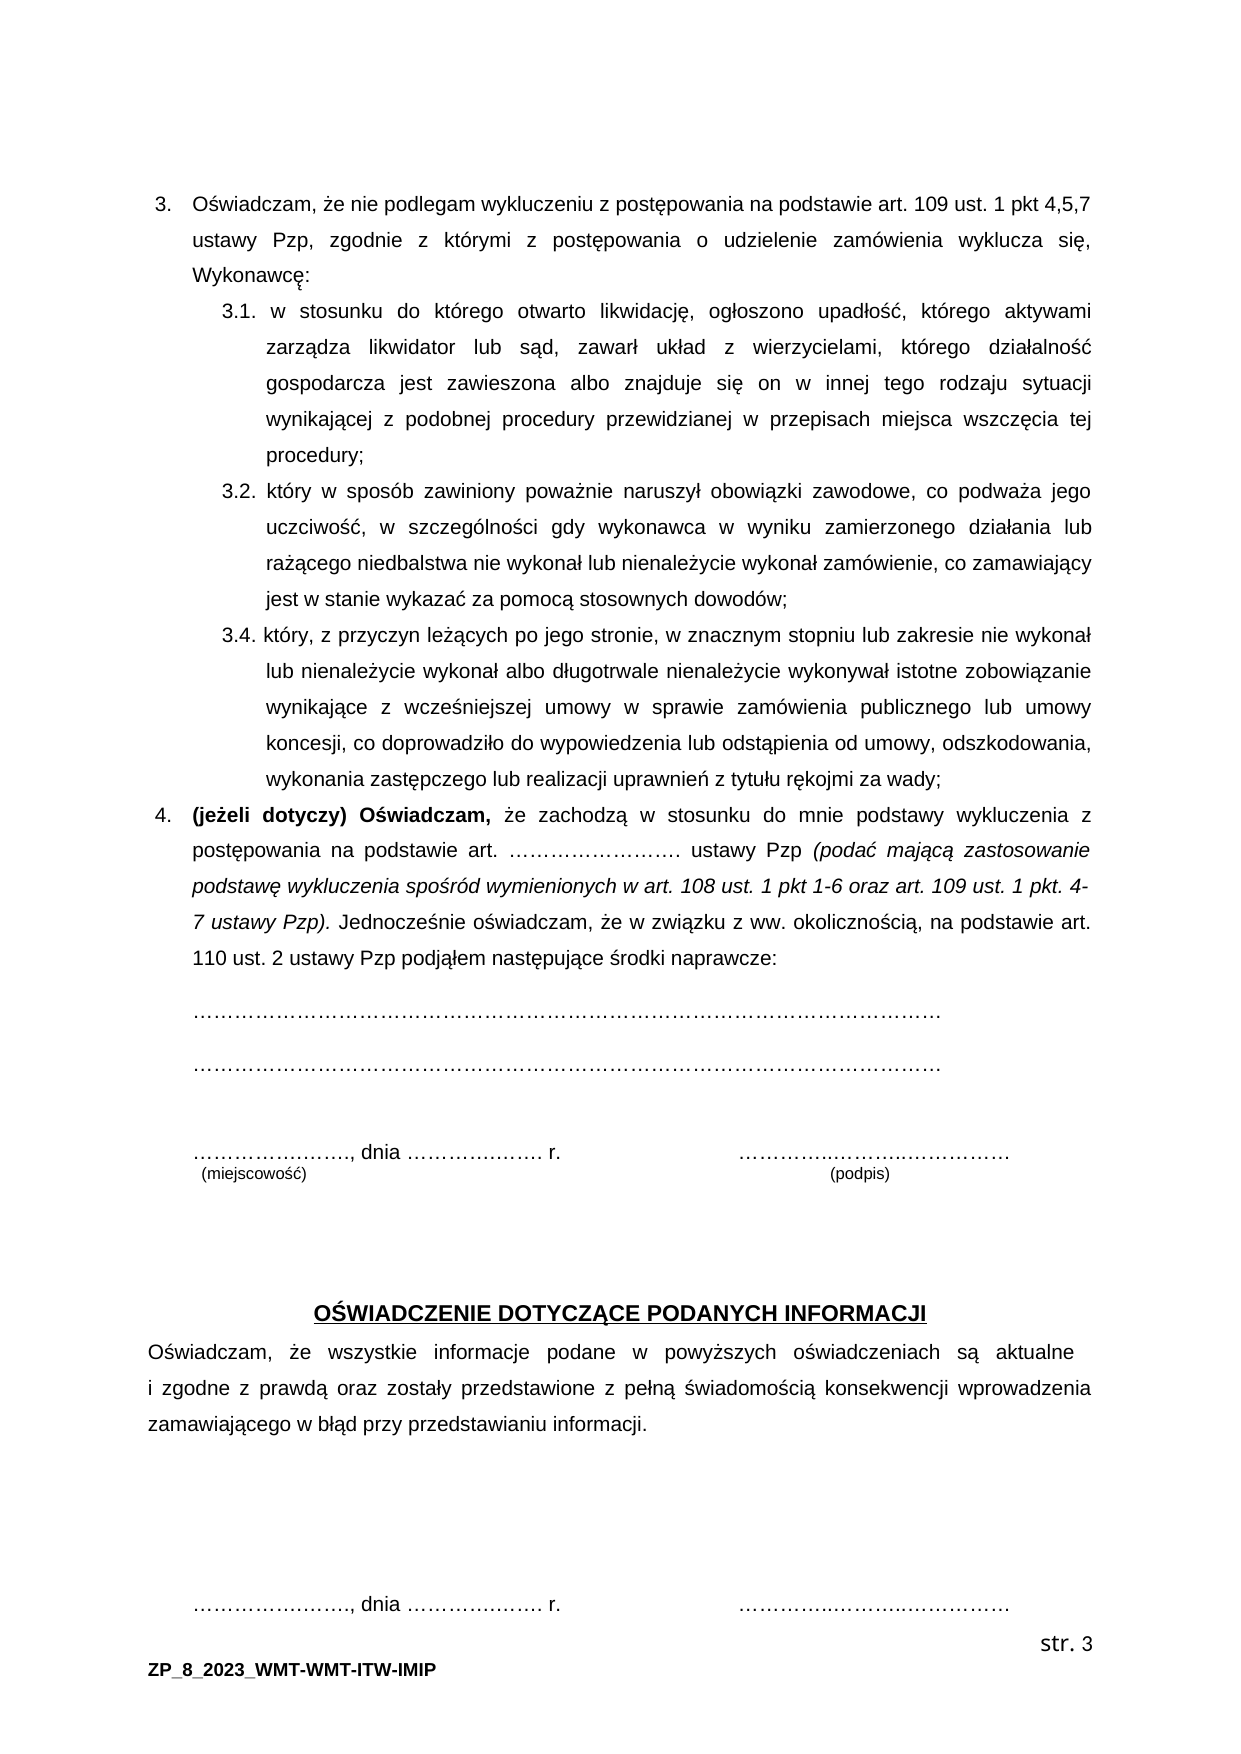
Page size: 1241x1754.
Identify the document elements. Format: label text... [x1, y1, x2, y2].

text …………….……., dnia ………….……. r. …………..………..…………… [192, 1591, 1092, 1615]
list Oświadczam, że nie podlegam wykluczeniu z postępowania na podstawie art. 109 ust. 1 pkt 4,5,7 ustawy Pzp, zgodnie z którymi z postępowania o udzielenie zamówienia wyklucza się, Wykonawcę̨: [154, 191, 1092, 287]
list (jeżeli dotyczy) Oświadczam, że zachodzą w stosunku do mnie podstawy wykluczenia z postępowania na podstawie art. ……………………. ustawy Pzp (podać mającą zastosowanie podstawę wykluczenia spośród wymienionych w art. 108 ust. 1 pkt 1-6 oraz art. 109 ust. 1 pkt. 4-7 ustawy Pzp). Jednocześnie oświadczam, że w związku z ww. okolicznością, na podstawie art. 110 ust. 2 ustawy Pzp podjąłem następujące środki naprawcze: [154, 802, 1092, 970]
text ……………………………………………………………………………………………… [192, 1051, 1092, 1075]
text 3.1. w stosunku do którego otwarto likwidację, ogłoszono upadłość, którego aktywami zarządza likwidator lub sąd, zawarł układ z wierzycielami, którego działalność gospodarcza jest zawieszona albo znajduje się on w innej tego rodzaju sytuacji wynikającej z podobnej procedury przewidzianej w przepisach miejsca wszczęcia tej procedury; [222, 299, 1092, 467]
text OŚWIADCZENIE DOTYCZĄCE PODANYCH INFORMACJI [148, 1300, 1092, 1327]
text 3.2. który w sposób zawiniony poważnie naruszył obowiązki zawodowe, co podważa jego uczciwość, w szczególności gdy wykonawca w wyniku zamierzonego działania lub rażącego niedbalstwa nie wykonał lub nienależycie wykonał zamówienie, co zamawiający jest w stanie wykazać za pomocą stosownych dowodów; [222, 479, 1092, 611]
text 3.4. który, z przyczyn leżących po jego stronie, w znacznym stopniu lub zakresie nie wykonał lub nienależycie wykonał albo długotrwale nienależycie wykonywał istotne zobowiązanie wynikające z wcześniejszej umowy w sprawie zamówienia publicznego lub umowy koncesji, co doprowadziło do wypowiedzenia lub odstąpienia od umowy, odszkodowania, wykonania zastępczego lub realizacji uprawnień z tytułu rękojmi za wady; [222, 623, 1092, 790]
text (miejscowość) (podpis) [192, 1164, 1092, 1183]
text ……………………………………………………………………………………………… [192, 999, 1092, 1023]
text …………….……., dnia ………….……. r. …………..………..…………… [192, 1140, 1092, 1164]
text Oświadczam, że wszystkie informacje podane w powyższych oświadczeniach są aktualne i zgodne z prawdą oraz zostały przedstawione z pełną świadomością konsekwencji wprowadzenia zamawiającego w błąd przy przedstawianiu informacji. [148, 1340, 1092, 1436]
